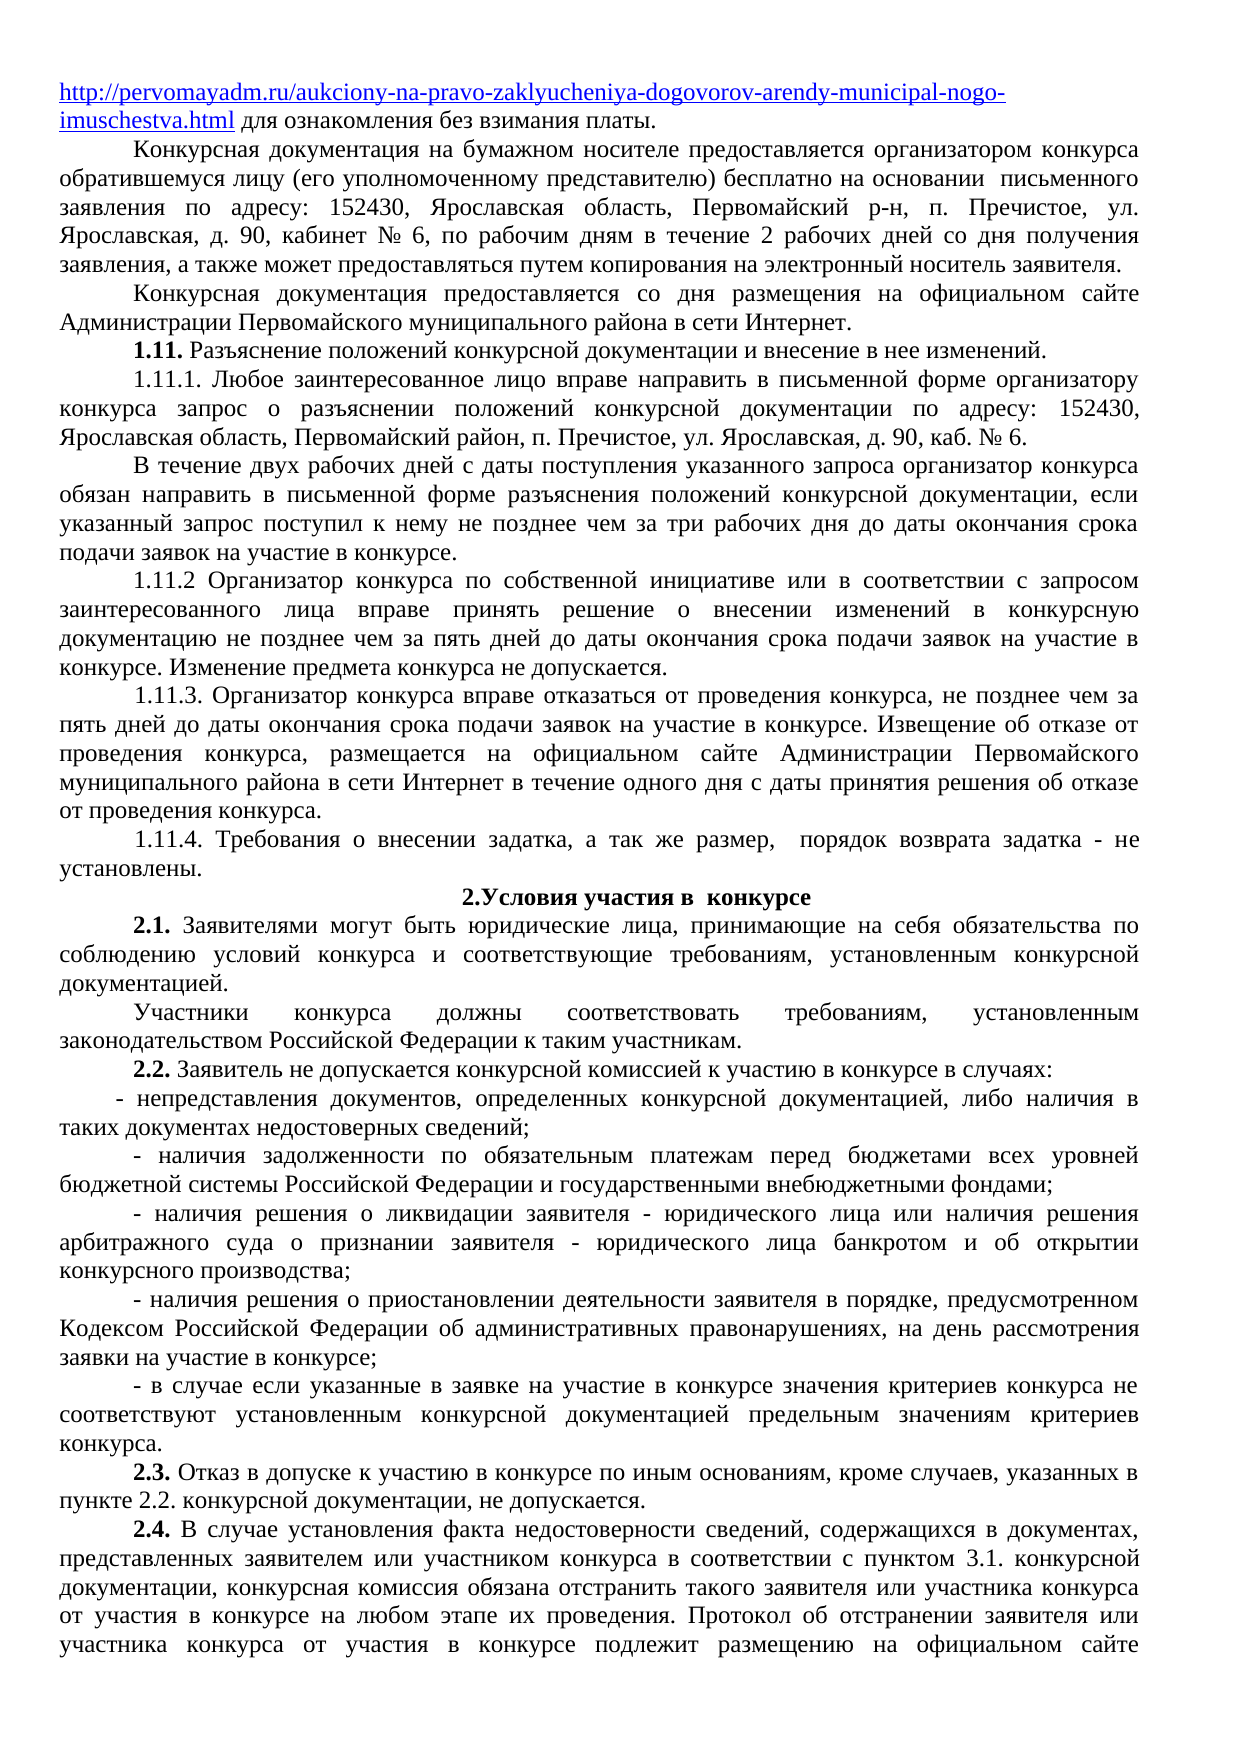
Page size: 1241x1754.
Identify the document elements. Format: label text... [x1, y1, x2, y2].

text Конкурсная документация на бумажном носителе предоставляется организатором конкурса обратившемуся лицу (его уполномоченному представителю) бесплатно на основании письменного заявления по адресу: 152430, Ярославская область, Первомайский р-н, п. Пречистое, ул. Ярославская, д. 90, кабинет № 6, по рабочим дням в течение 2 рабочих дней со дня получения заявления, а также может предоставляться путем копирования на электронный носитель заявителя. [59, 134, 1140, 278]
text В течение двух рабочих дней с даты поступления указанного запроса организатор конкурса обязан направить в письменной форме разъяснения положений конкурсной документации, если указанный запрос поступил к нему не позднее чем за три рабочих дня до даты окончания срока подачи заявок на участие в конкурсе. [59, 451, 1140, 566]
text - наличия решения о приостановлении деятельности заявителя в порядке, предусмотренном Кодексом Российской Федерации об административных правонарушениях, на день рассмотрения заявки на участие в конкурсе; [59, 1284, 1140, 1371]
text 2.Условия участия в конкурсе [59, 882, 1140, 911]
text Конкурсная документация предоставляется со дня размещения на официальном сайте Администрации Первомайского муниципального района в сети Интернет. [59, 278, 1140, 336]
text 1.11.3. Организатор конкурса вправе отказаться от проведения конкурса, не позднее чем за пять дней до даты окончания срока подачи заявок на участие в конкурсе. Извещение об отказе от проведения конкурса, размещается на официальном сайте Администрации Первомайского муниципального района в сети Интернет в течение одного дня с даты принятия решения об отказе от проведения конкурса. [59, 681, 1140, 824]
text - непредставления документов, определенных конкурсной документацией, либо наличия в таких документах недостоверных сведений; [59, 1083, 1140, 1141]
text Участники конкурса должны соответствовать требованиям, установленным законодательством Российской Федерации к таким участникам. [59, 997, 1140, 1054]
text 1.11.2 Организатор конкурса по собственной инициативе или в соответствии с запросом заинтересованного лица вправе принять решение о внесении изменений в конкурсную документацию не позднее чем за пять дней до даты окончания срока подачи заявок на участие в конкурсе. Изменение предмета конкурса не допускается. [59, 566, 1140, 681]
text 1.11. Разъяснение положений конкурсной документации и внесение в нее изменений. [59, 336, 1140, 364]
text 2.2. Заявитель не допускается конкурсной комиссией к участию в конкурсе в случаях: [59, 1054, 1140, 1083]
text - наличия задолженности по обязательным платежам перед бюджетами всех уровней бюджетной системы Российской Федерации и государственными внебюджетными фондами; [59, 1141, 1140, 1198]
text 1.11.1. Любое заинтересованное лицо вправе направить в письменной форме организатору конкурса запрос о разъяснении положений конкурсной документации по адресу: 152430, Ярославская область, Первомайский район, п. Пречистое, ул. Ярославская, д. 90, каб. № 6. [59, 364, 1140, 451]
text - в случае если указанные в заявке на участие в конкурсе значения критериев конкурса не соответствуют установленным конкурсной документацией предельным значениям критериев конкурса. [59, 1371, 1140, 1457]
text 1.11.4. Требования о внесении задатка, а так же размер, порядок возврата задатка - не установлены. [59, 824, 1140, 882]
text 2.3. Отказ в допуске к участию в конкурсе по иным основаниям, кроме случаев, указанных в пункте 2.2. конкурсной документации, не допускается. [59, 1457, 1140, 1514]
text 2.1. Заявителями могут быть юридические лица, принимающие на себя обязательства по соблюдению условий конкурса и соответствующие требованиям, установленным конкурсной документацией. [59, 911, 1140, 997]
text - наличия решения о ликвидации заявителя - юридического лица или наличия решения арбитражного суда о признании заявителя - юридического лица банкротом и об открытии конкурсного производства; [59, 1198, 1140, 1284]
text http://pervomayadm.ru/aukciony-na-pravo-zaklyucheniya-dogovorov-arendy-municipal-nogo-imuschestva.html для ознакомления без взимания платы. [59, 77, 1140, 134]
